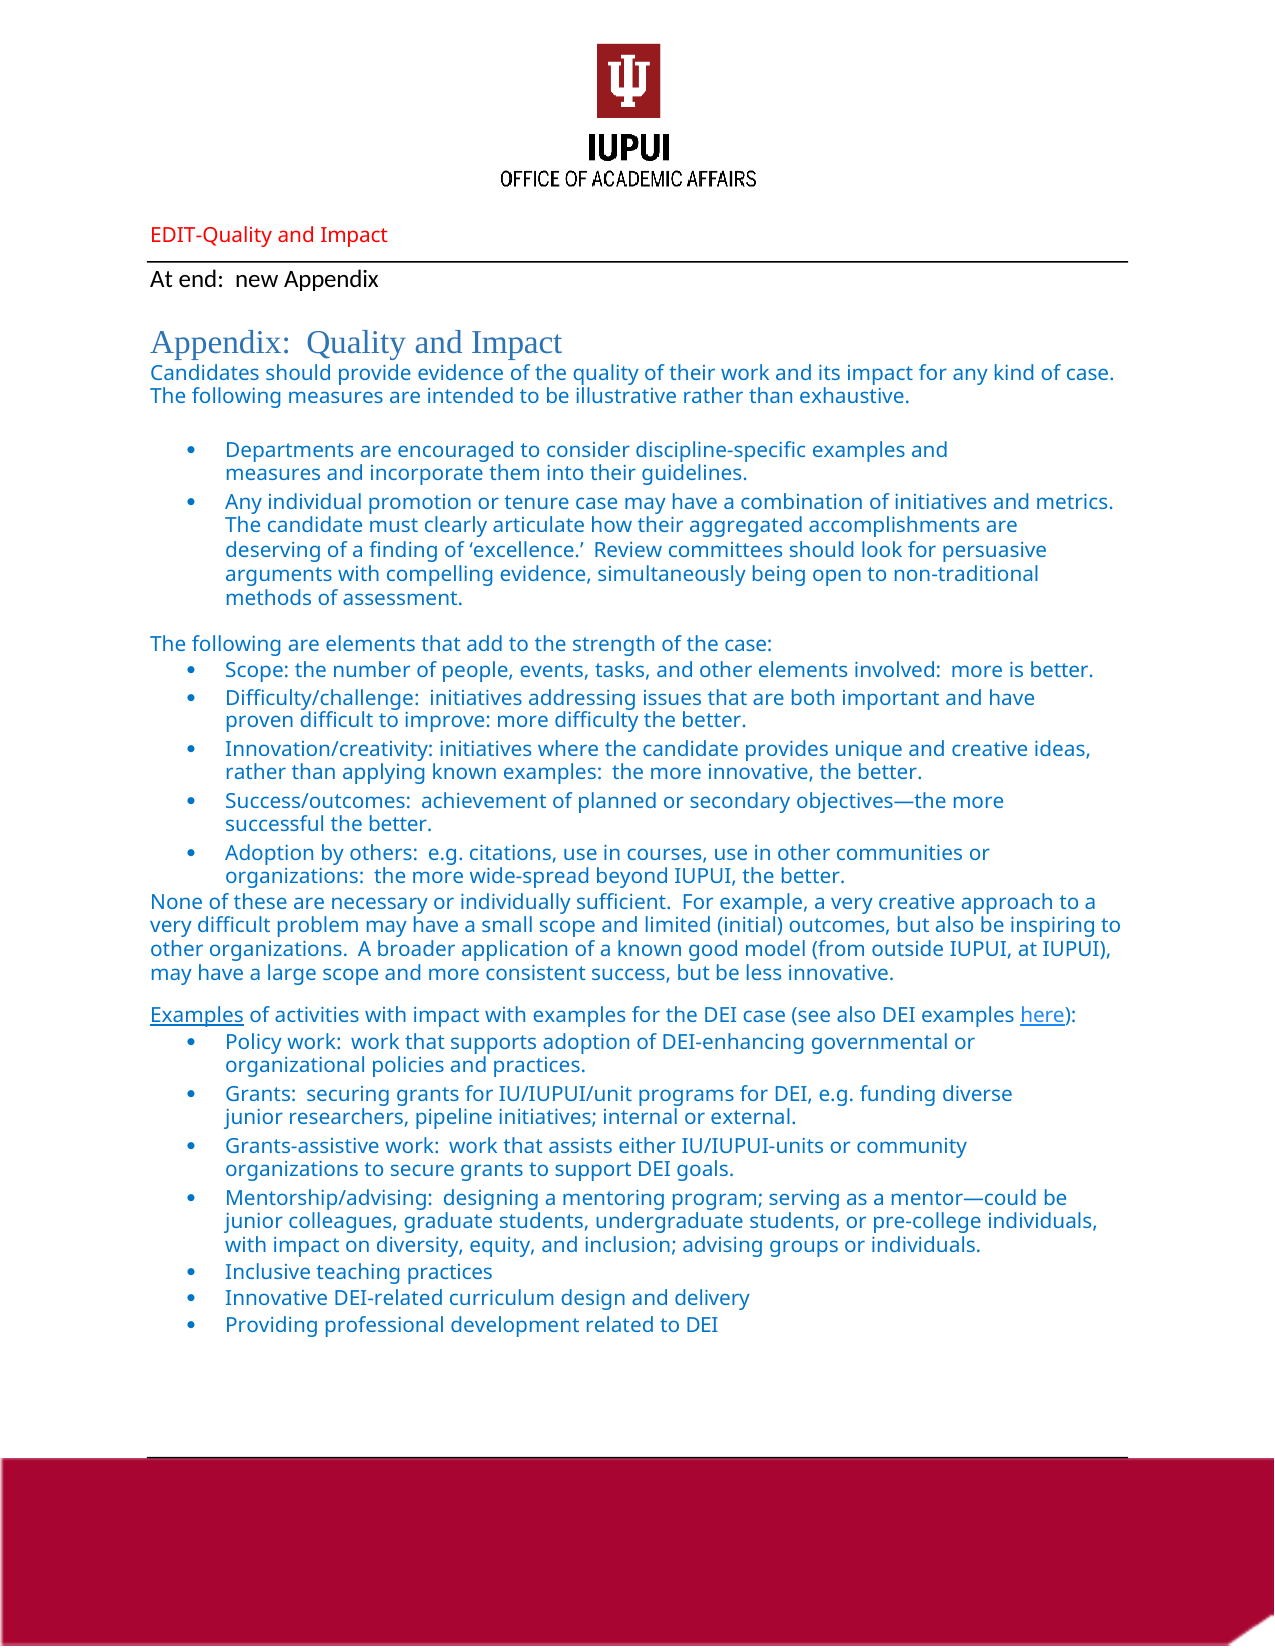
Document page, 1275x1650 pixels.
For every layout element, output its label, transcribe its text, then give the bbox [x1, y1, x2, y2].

list Innovative DEI-related curriculum design and delivery [187, 1284, 1139, 1310]
list Grants-assistive work: work that assists either IU/IUPUI-units or community organizations to secure grants to support DEI goals. [187, 1134, 1095, 1182]
text The following are elements that add to the strength of the case: [150, 629, 1139, 657]
text At end: new Appendix [150, 261, 1139, 293]
list Adoption by others: e.g. citations, use in courses, use in other communities or organizations: the more wide-spread beyond IUPUI, the better. [187, 841, 1118, 890]
text None of these are necessary or individually sufficient. For example, a very creative approach to a very difficult problem may have a small scope and limited (initial) outcomes, but also be inspiring to other organizations. A broader application of a known good model (from outside IUPUI, at IUPUI), may have a large scope and more consistent success, but be less innovative. [150, 890, 1139, 987]
text Examples of activities with impact with examples for the DEI case (see also DEI examples here): [150, 1004, 1139, 1027]
text Appendix: Quality and Impact [150, 324, 1139, 360]
list Inclusive teaching practices [187, 1259, 1139, 1284]
list Departments are encouraged to consider discipline-specific examples and measures and incorporate them into their guidelines. [187, 438, 1033, 487]
list Policy work: work that supports adoption of DEI-enhancing governmental or organizational policies and practices. [187, 1030, 1074, 1079]
list Grants: securing grants for IU/IUPUI/unit programs for DEI, e.g. funding diverse junior researchers, pipeline initiatives; internal or external. [187, 1082, 1043, 1131]
text Candidates should provide evidence of the quality of their work and its impact for any kind of case. The following measures are intended to be illustrative rather than exhaustive. [150, 362, 1139, 410]
text EDIT-Quality and Impact [150, 221, 1139, 249]
list Innovation/creativity: initiatives where the candidate provides unique and creative ideas, rather than applying known examples: the more innovative, the better. [187, 737, 1106, 786]
list Mentorship/advising: designing a mentoring program; serving as a mentor—could be junior colleagues, graduate students, undergraduate students, or pre-college individuals, with impact on diversity, equity, and inclusion; advising groups or individuals. [187, 1186, 1119, 1258]
picture [0, 1458, 1274, 1646]
list Scope: the number of people, events, tasks, and other elements involved: more is better. [187, 657, 1139, 683]
list Success/outcomes: achievement of planned or secondary objectives—the more successful the better. [187, 789, 1082, 838]
list Difficulty/challenge: initiatives addressing issues that are both important and have proven difficult to improve: more difficulty the better. [187, 686, 1060, 734]
list Any individual promotion or tenure case may have a combination of initiatives and metrics. The candidate must clearly articulate how their aggregated accomplishments are deserving of a finding of ‘excellence.’ Review committees should look for persuasive arguments with compelling evidence, simultaneously being open to non-traditional methods of assessment. [187, 490, 1119, 612]
list Providing professional development related to DEI [187, 1310, 1139, 1338]
picture [501, 27, 774, 197]
